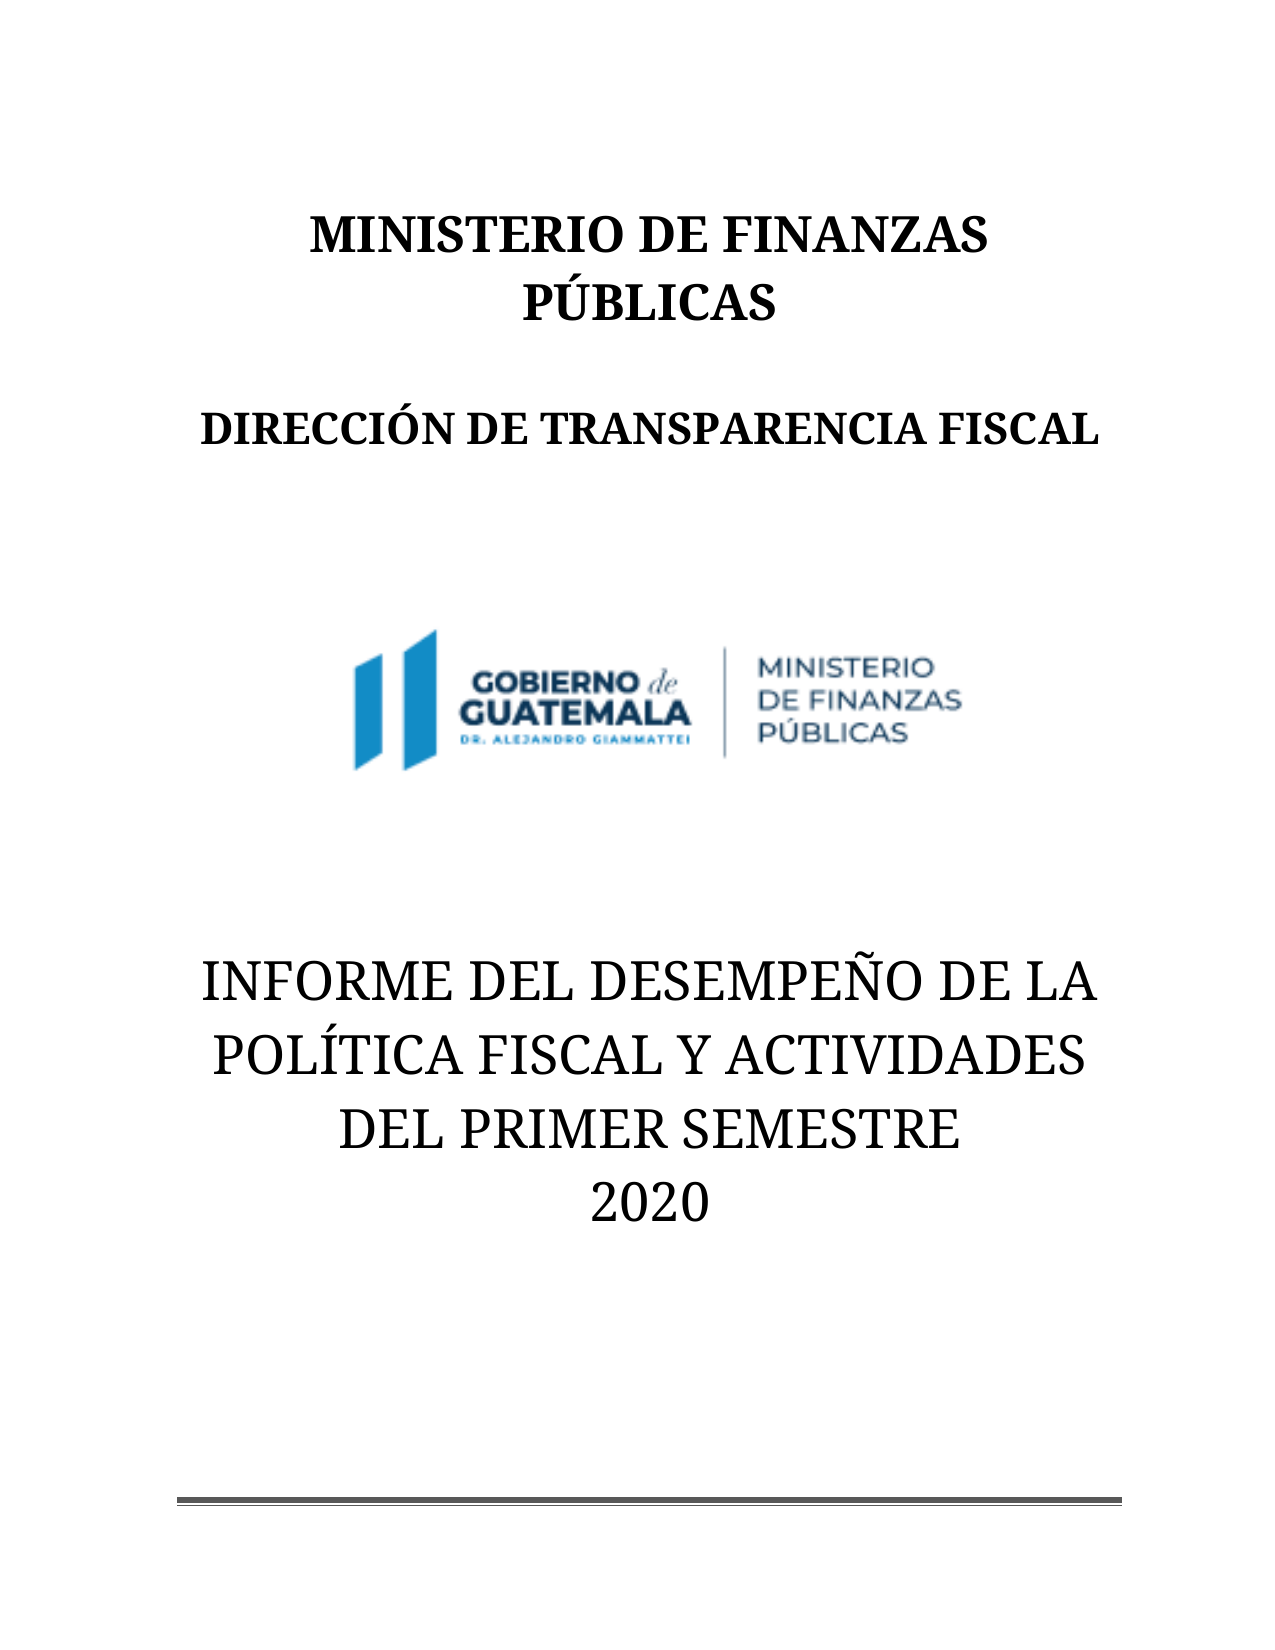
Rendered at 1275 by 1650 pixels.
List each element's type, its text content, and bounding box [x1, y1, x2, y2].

text 2020 [177, 1164, 1122, 1238]
text DEL PRIMER SEMESTRE [177, 1090, 1122, 1164]
text MINISTERIO DE FINANZAS PÚBLICAS [177, 199, 1122, 335]
text INFORME DEL DESEMPEÑO DE LA POLÍTICA FISCAL Y ACTIVIDADES [177, 943, 1122, 1090]
picture [307, 564, 993, 828]
text DIRECCIÓN DE TRANSPARENCIA FISCAL [177, 397, 1122, 457]
